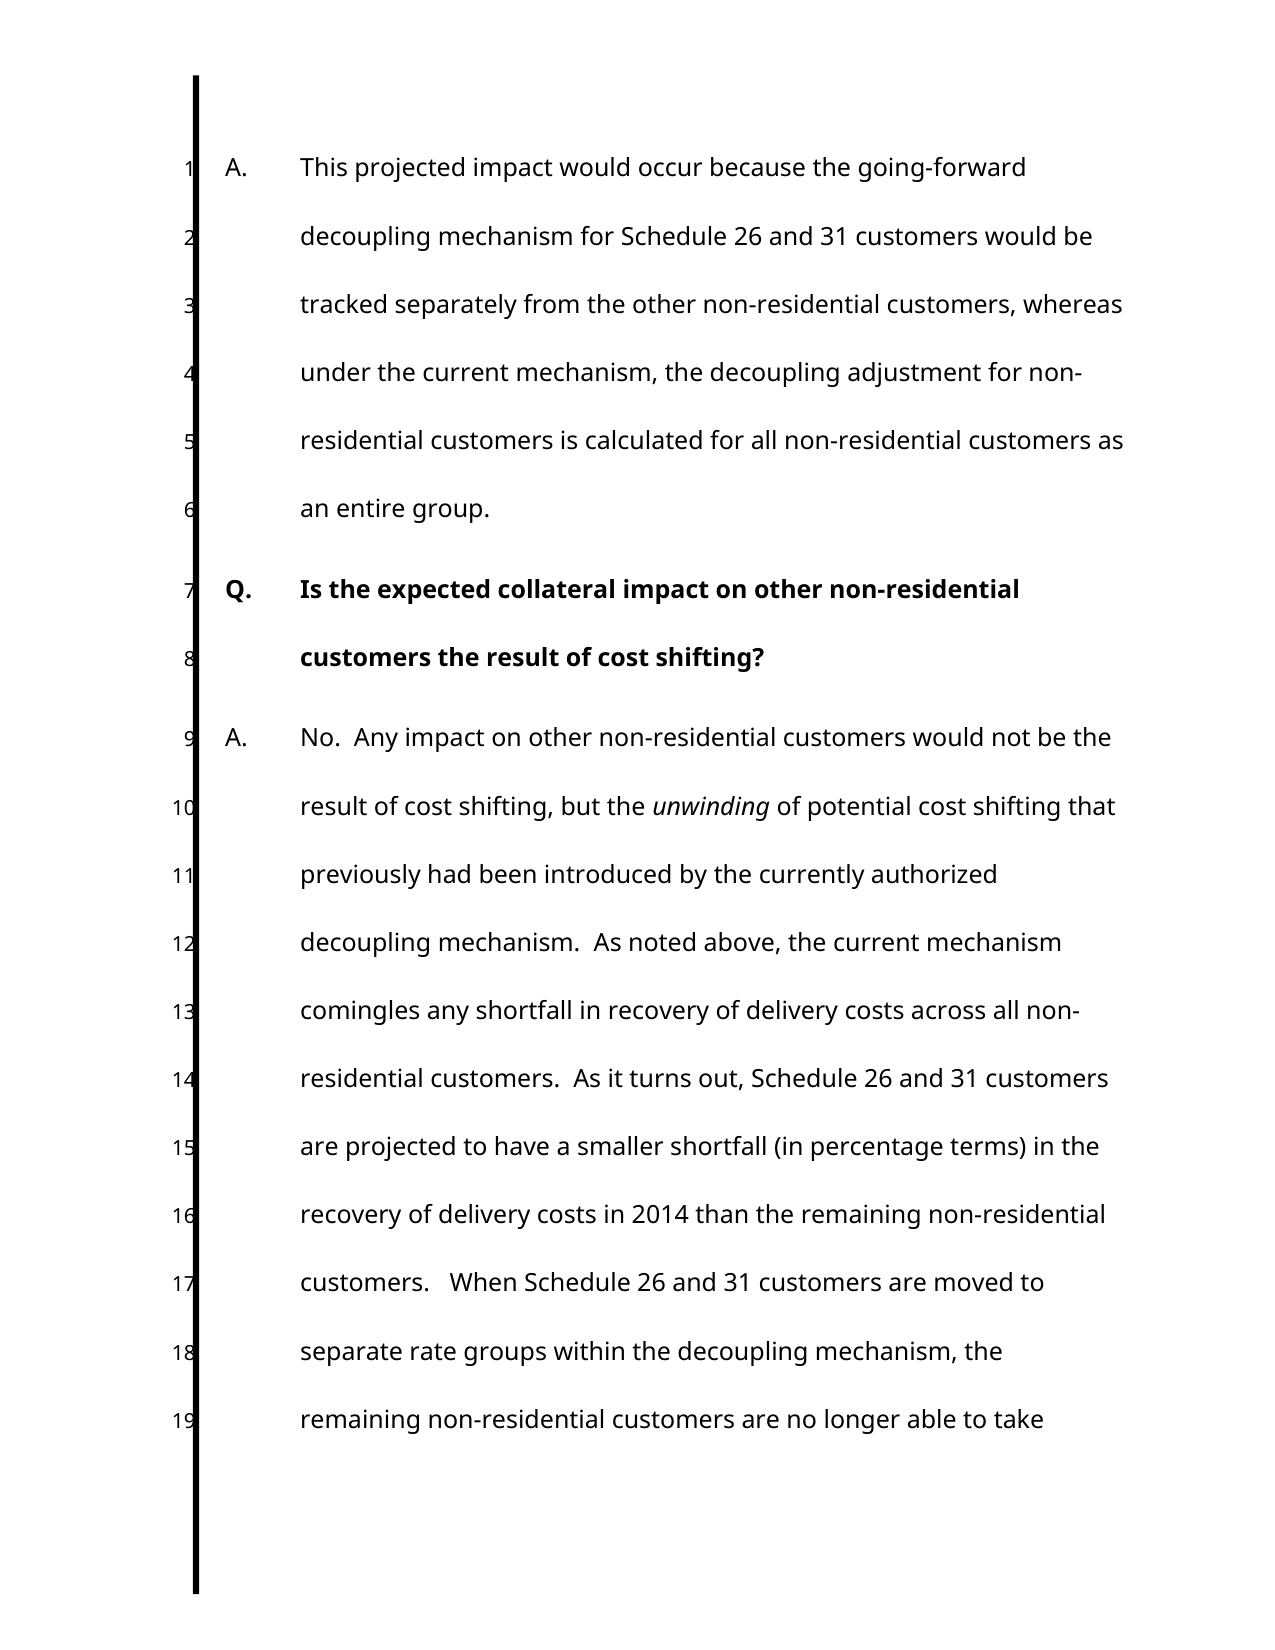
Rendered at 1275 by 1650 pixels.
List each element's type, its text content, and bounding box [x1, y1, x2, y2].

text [225, 720, 1125, 1435]
text Q. Is the expected collateral impact on other non-residential customers the result of cost shifting? [225, 571, 1125, 673]
text A. This projected impact would occur because the going-forward decoupling mechanism for Schedule 26 and 31 customers would be tracked separately from the other non-residential customers, whereas under the current mechanism, the decoupling adjustment for non-residential customers is calculated for all non-residential customers as an entire group. [225, 150, 1125, 525]
